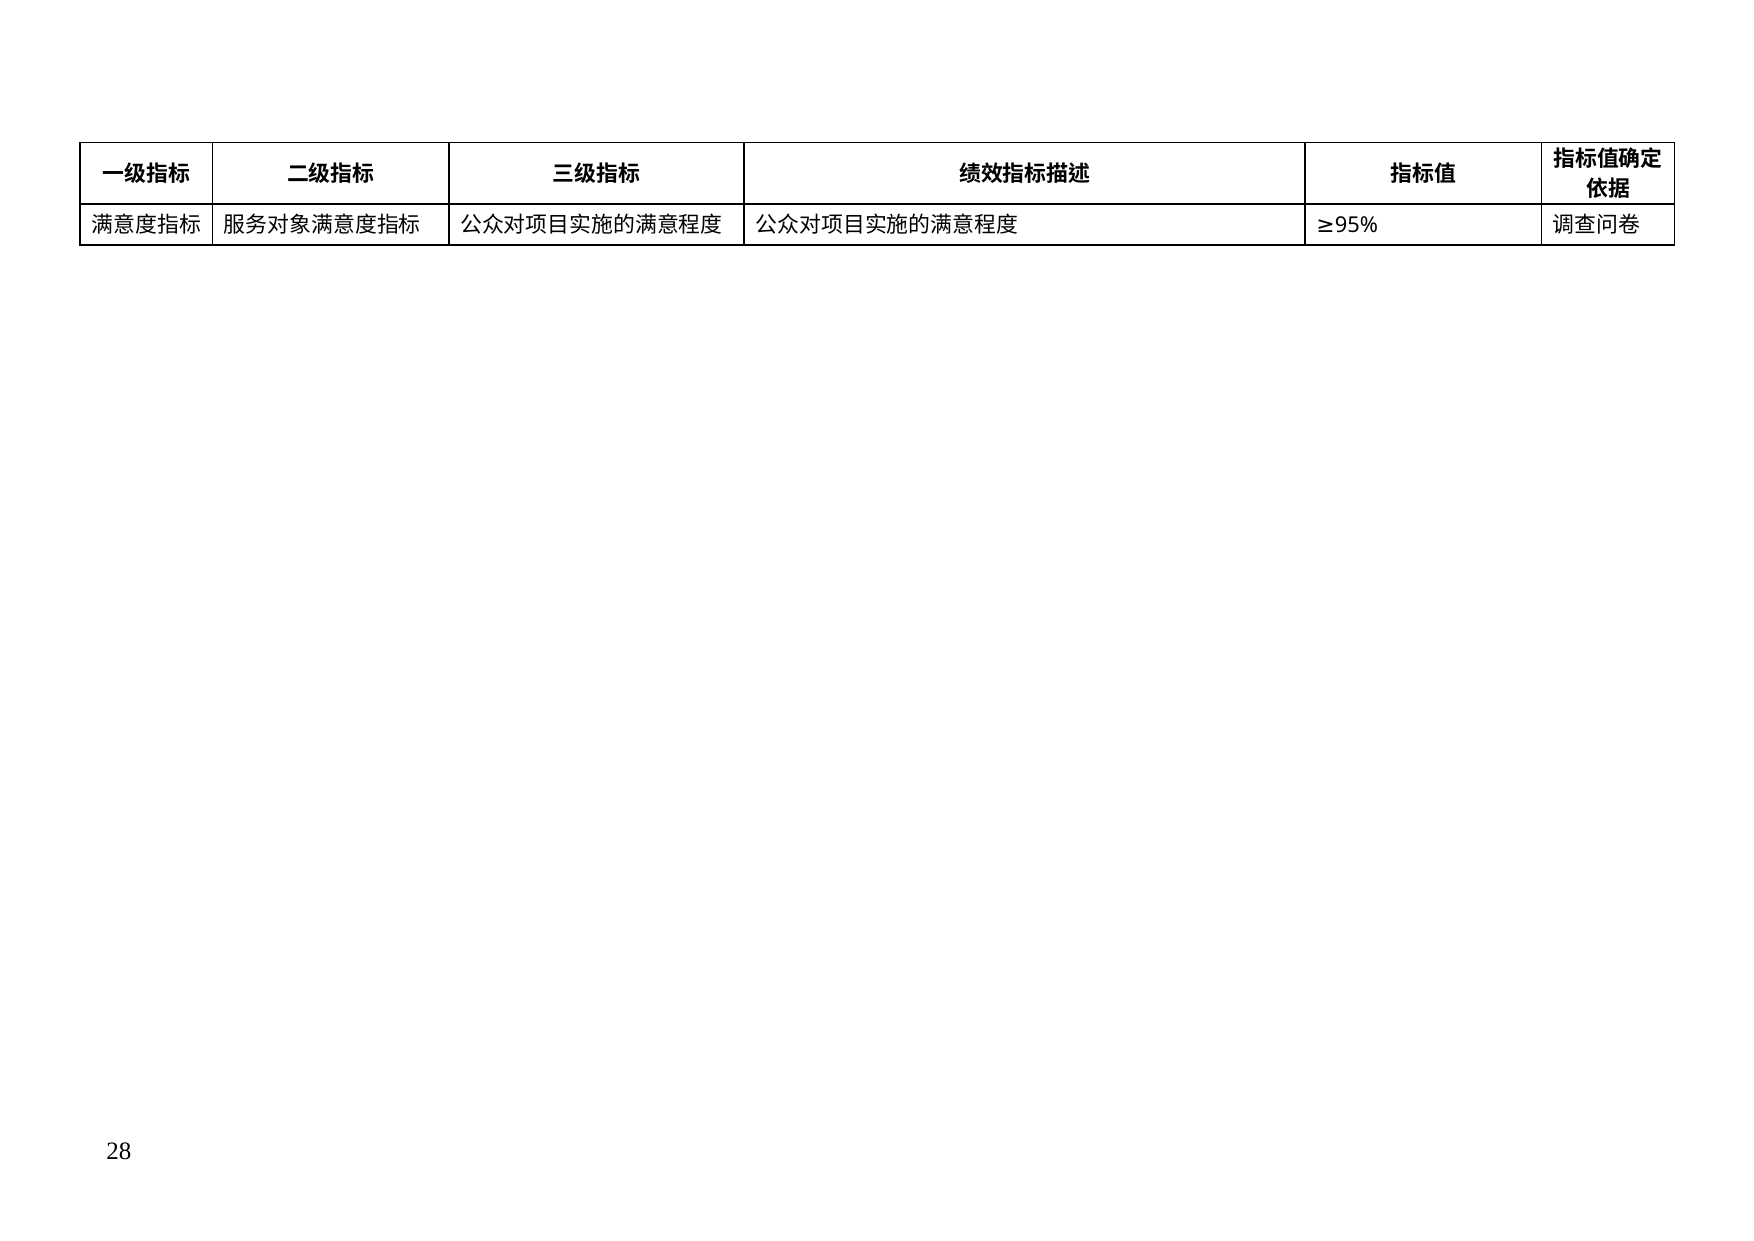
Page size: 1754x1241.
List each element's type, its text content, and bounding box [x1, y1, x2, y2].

table_cell ≥95% [1306, 205, 1541, 244]
table_header 指标值 [1306, 143, 1541, 203]
table_header 三级指标 [450, 143, 743, 203]
table_header 一级指标 [81, 143, 212, 203]
table_cell 满意度指标 [81, 205, 212, 244]
table_cell 调查问卷 [1542, 205, 1674, 244]
table_cell 公众对项目实施的满意程度 [745, 205, 1304, 244]
table_header 指标值确定依据 [1542, 143, 1674, 203]
table_cell 公众对项目实施的满意程度 [450, 205, 743, 244]
table_cell 服务对象满意度指标 [213, 205, 448, 244]
table_header 二级指标 [213, 143, 448, 203]
table_header 绩效指标描述 [745, 143, 1304, 203]
